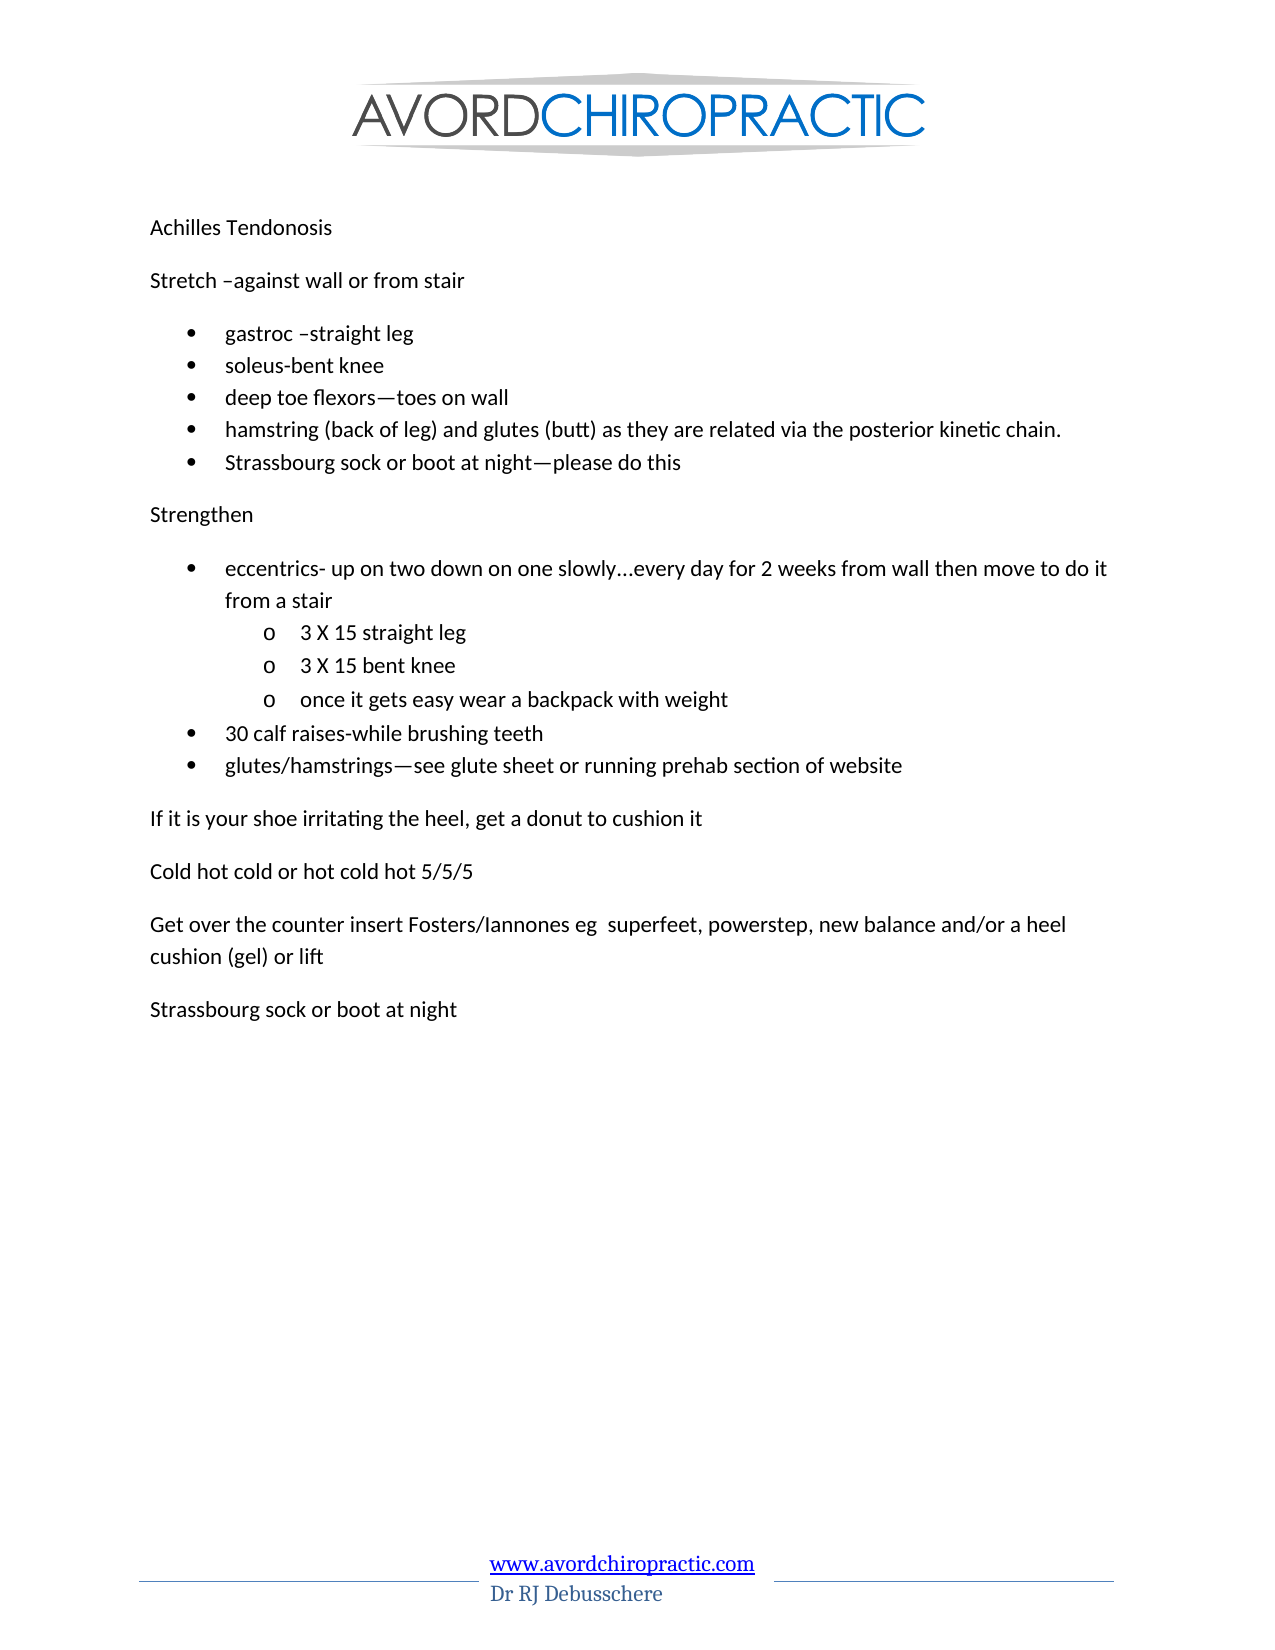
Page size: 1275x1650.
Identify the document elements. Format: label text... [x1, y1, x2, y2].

list once it gets easy wear a backpack with weight [262, 685, 1125, 714]
text Achilles Tendonosis [150, 213, 1125, 241]
list 3 X 15 straight leg [262, 618, 1125, 647]
list Strassbourg sock or boot at night—please do this [187, 448, 1125, 476]
text Cold hot cold or hot cold hot 5/5/5 [150, 857, 1125, 885]
list 30 calf raises-while brushing teeth [187, 719, 1125, 747]
text If it is your shoe irritating the heel, get a donut to cushion it [150, 804, 1125, 832]
list glutes/hamstrings—see glute sheet or running prehab section of website [187, 751, 1125, 779]
picture [350, 73, 925, 157]
text Get over the counter insert Fosters/Iannones eg superfeet, powerstep, new balance and/or a heel cushion (gel) or lift [150, 910, 1125, 970]
list soleus-bent knee [187, 351, 1125, 379]
list gastroc –straight leg [187, 319, 1125, 347]
list eccentrics- up on two down on one slowly...every day for 2 weeks from wall then move to do it from a stair [187, 554, 1125, 614]
list 3 X 15 bent knee [262, 652, 1125, 681]
list deep toe flexors—toes on wall [187, 383, 1125, 411]
text Stretch –against wall or from stair [150, 266, 1125, 294]
text Strengthen [150, 501, 1125, 529]
text Strassbourg sock or boot at night [150, 995, 1125, 1023]
list hamstring (back of leg) and glutes (butt) as they are related via the posterior kinetic chain. [187, 415, 1125, 443]
